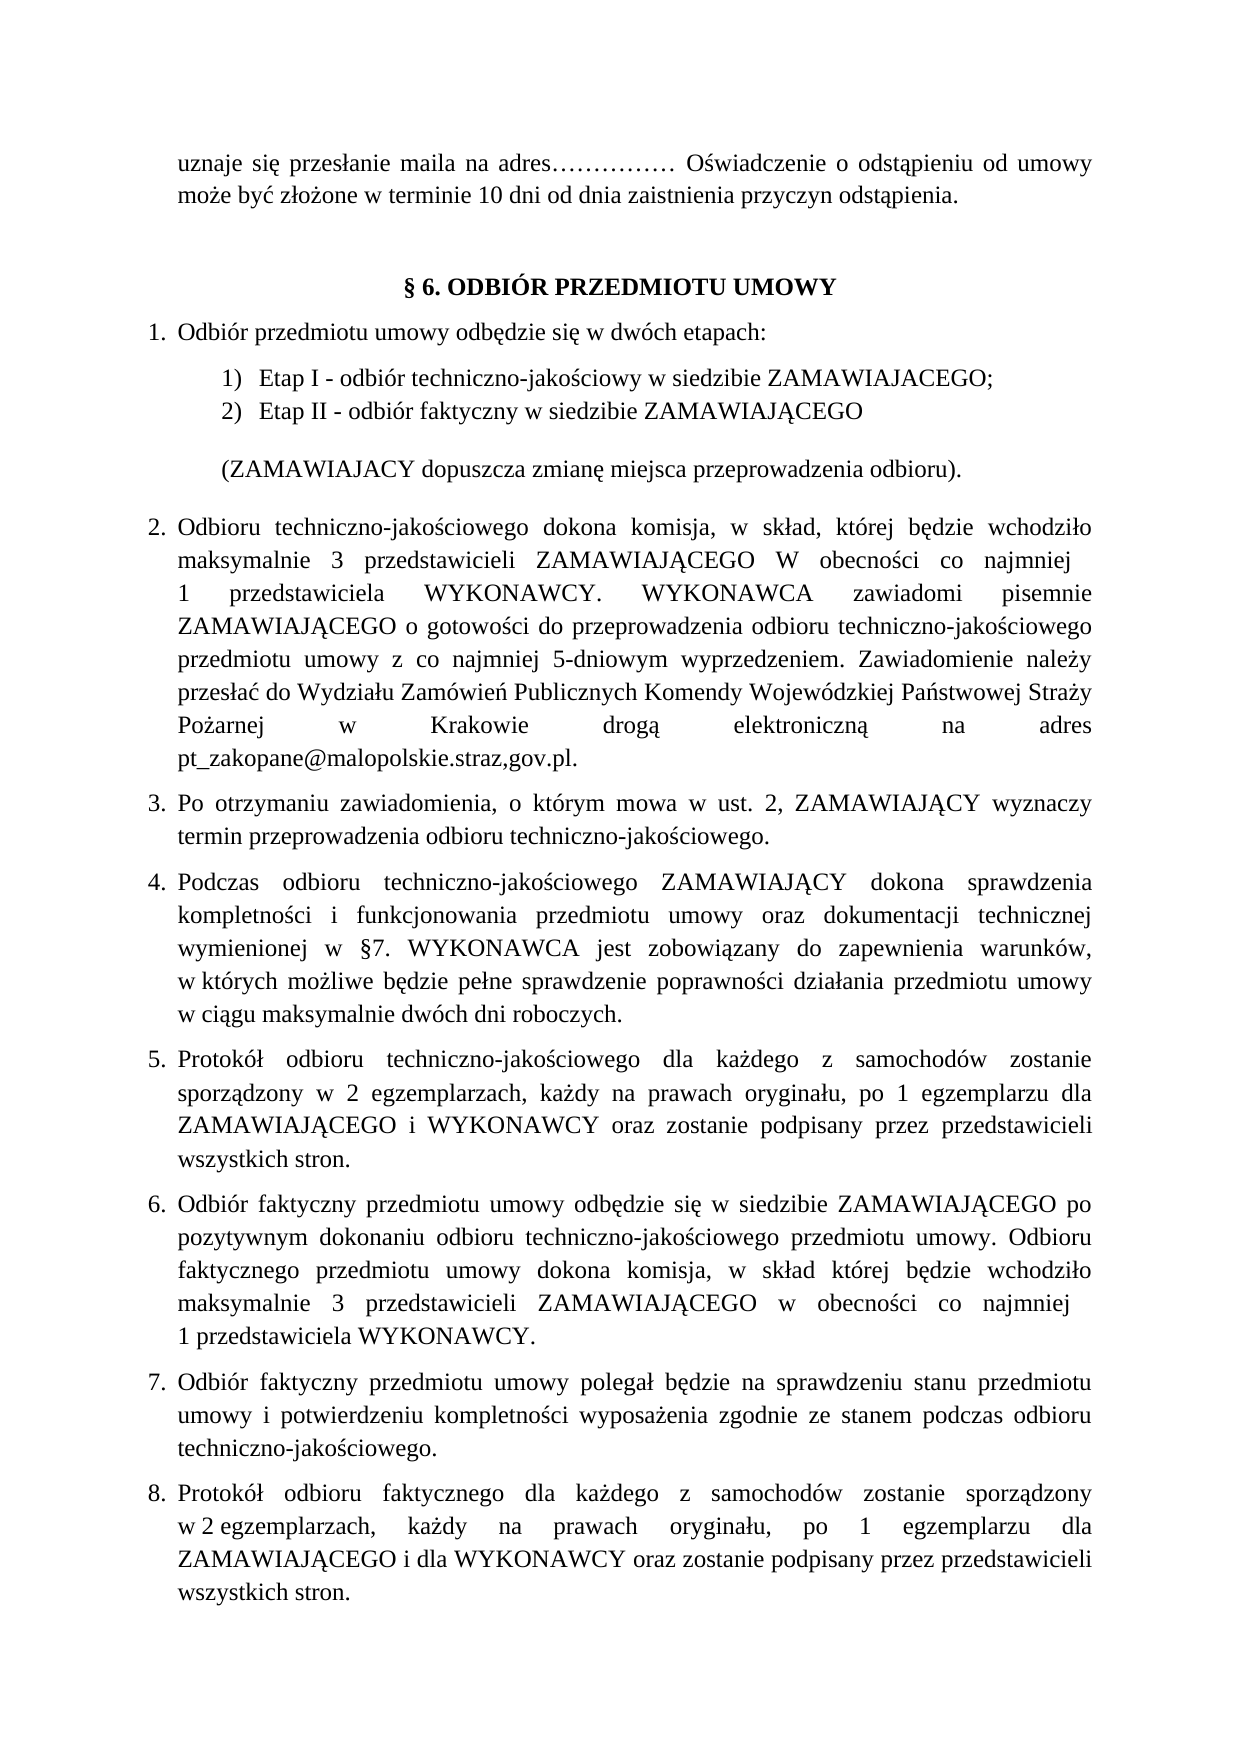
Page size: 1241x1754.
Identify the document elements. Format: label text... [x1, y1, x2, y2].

list Odbiór faktyczny przedmiotu umowy polegał będzie na sprawdzeniu stanu przedmiotu umowy i potwierdzeniu kompletności wyposażenia zgodnie ze stanem podczas odbioru techniczno-jakościowego. [148, 1367, 1093, 1462]
text § 6. ODBIÓR PRZEDMIOTU UMOWY [148, 272, 1093, 300]
text (ZAMAWIAJACY dopuszcza zmianę miejsca przeprowadzenia odbioru). [221, 454, 1093, 482]
list Protokół odbioru faktycznego dla każdego z samochodów zostanie sporządzony w 2 egzemplarzach, każdy na prawach oryginału, po 1 egzemplarzu dla ZAMAWIAJĄCEGO i dla WYKONAWCY oraz zostanie podpisany przez przedstawicieli wszystkich stron. [148, 1478, 1093, 1606]
list Protokół odbioru techniczno-jakościowego dla każdego z samochodów zostanie sporządzony w 2 egzemplarzach, każdy na prawach oryginału, po 1 egzemplarzu dla ZAMAWIAJĄCEGO i WYKONAWCY oraz zostanie podpisany przez przedstawicieli wszystkich stron. [148, 1044, 1093, 1172]
list Etap I - odbiór techniczno-jakościowy w siedzibie ZAMAWIAJACEGO; [221, 363, 1093, 391]
list Odbiór przedmiotu umowy odbędzie się w dwóch etapach: [148, 317, 1093, 346]
list Odbiór faktyczny przedmiotu umowy odbędzie się w siedzibie ZAMAWIAJĄCEGO po pozytywnym dokonaniu odbioru techniczno-jakościowego przedmiotu umowy. Odbioru faktycznego przedmiotu umowy dokona komisja, w skład której będzie wchodziło maksymalnie 3 przedstawicieli ZAMAWIAJĄCEGO w obecności co najmniej 1 przedstawiciela WYKONAWCY. [148, 1189, 1093, 1350]
list Etap II - odbiór faktyczny w siedzibie ZAMAWIAJĄCEGO [221, 396, 1093, 424]
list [148, 148, 1093, 209]
list Podczas odbioru techniczno-jakościowego ZAMAWIAJĄCY dokona sprawdzenia kompletności i funkcjonowania przedmiotu umowy oraz dokumentacji technicznej wymienionej w §7. WYKONAWCA jest zobowiązany do zapewnienia warunków, w których możliwe będzie pełne sprawdzenie poprawności działania przedmiotu umowy w ciągu maksymalnie dwóch dni roboczych. [148, 867, 1093, 1028]
list Po otrzymaniu zawiadomienia, o którym mowa w ust. 2, ZAMAWIAJĄCY wyznaczy termin przeprowadzenia odbioru techniczno-jakościowego. [148, 788, 1093, 850]
list Odbioru techniczno-jakościowego dokona komisja, w skład, której będzie wchodziło maksymalnie 3 przedstawicieli ZAMAWIAJĄCEGO W obecności co najmniej 1 przedstawiciela WYKONAWCY. WYKONAWCA zawiadomi pisemnie ZAMAWIAJĄCEGO o gotowości do przeprowadzenia odbioru techniczno-jakościowego przedmiotu umowy z co najmniej 5-dniowym wyprzedzeniem. Zawiadomienie należy przesłać do Wydziału Zamówień Publicznych Komendy Wojewódzkiej Państwowej Straży Pożarnej w Krakowie drogą elektroniczną na adres pt_zakopane@malopolskie.straz,gov.pl. [148, 512, 1093, 772]
